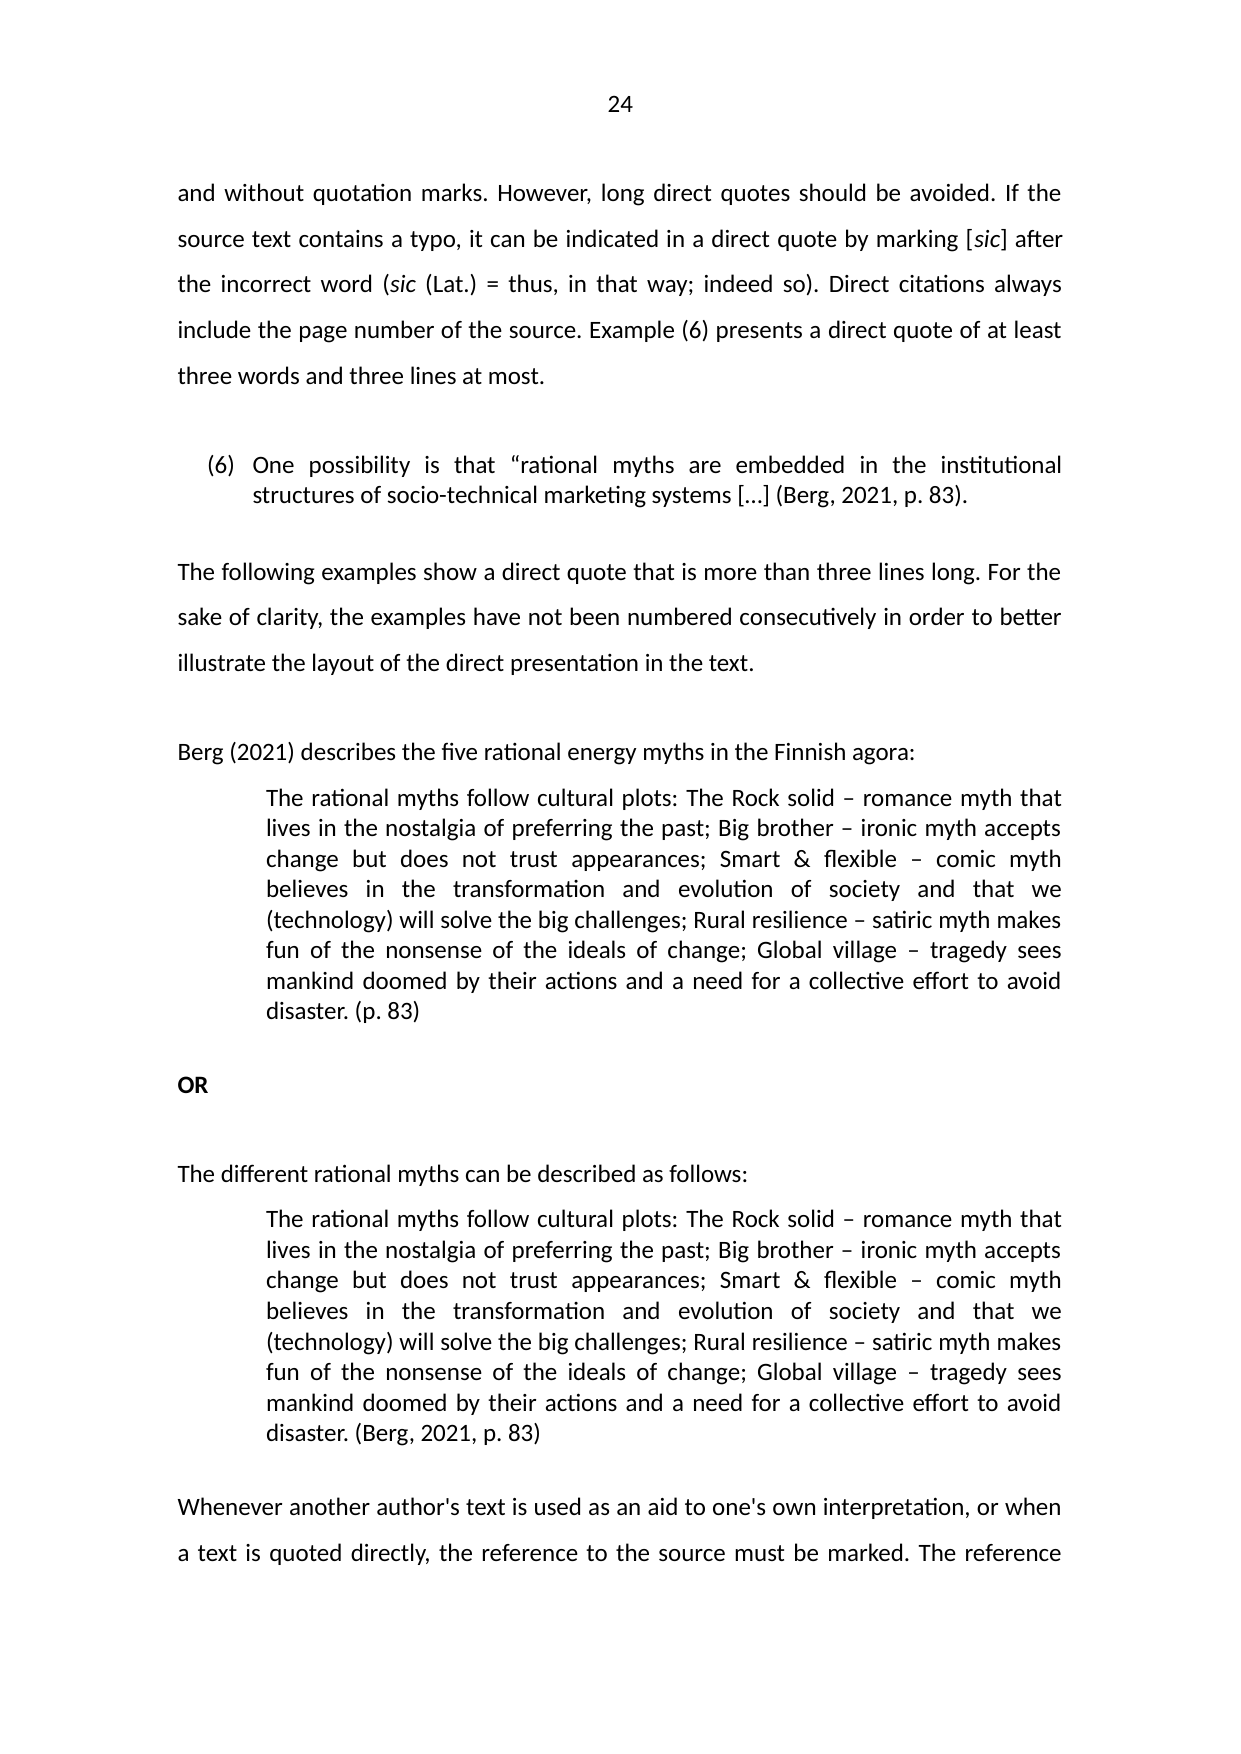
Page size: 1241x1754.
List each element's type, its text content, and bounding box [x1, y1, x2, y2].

text The rational myths follow cultural plots: The Rock solid – romance myth that lives in the nostalgia of preferring the past; Big brother – ironic myth accepts change but does not trust appearances; Smart & flexible – comic myth believes in the transformation and evolution of society and that we (technology) will solve the big challenges; Rural resilience – satiric myth makes fun of the nonsense of the ideals of change; Global village – tragedy sees mankind doomed by their actions and a need for a collective effort to avoid disaster. (Berg, 2021, p. 83) [266, 1204, 1063, 1448]
list One possibility is that “rational myths are embedded in the institutional structures of socio-technical marketing systems […] (Berg, 2021, p. 83). [207, 449, 1063, 510]
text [177, 1491, 1063, 1567]
text The following examples show a direct quote that is more than three lines long. For the sake of clarity, the examples have not been numbered consecutively in order to better illustrate the layout of the direct presentation in the text. [177, 556, 1063, 678]
text The rational myths follow cultural plots: The Rock solid – romance myth that lives in the nostalgia of preferring the past; Big brother – ironic myth accepts change but does not trust appearances; Smart & flexible – comic myth believes in the transformation and evolution of society and that we (technology) will solve the big challenges; Rural resilience – satiric myth makes fun of the nonsense of the ideals of change; Global village – tragedy sees mankind doomed by their actions and a need for a collective effort to avoid disaster. (p. 83) [266, 782, 1063, 1026]
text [177, 177, 1063, 391]
text The different rational myths can be described as follows: [177, 1158, 1063, 1188]
text Berg (2021) describes the five rational energy myths in the Finnish agora: [177, 736, 1063, 767]
text OR [177, 1069, 1063, 1099]
